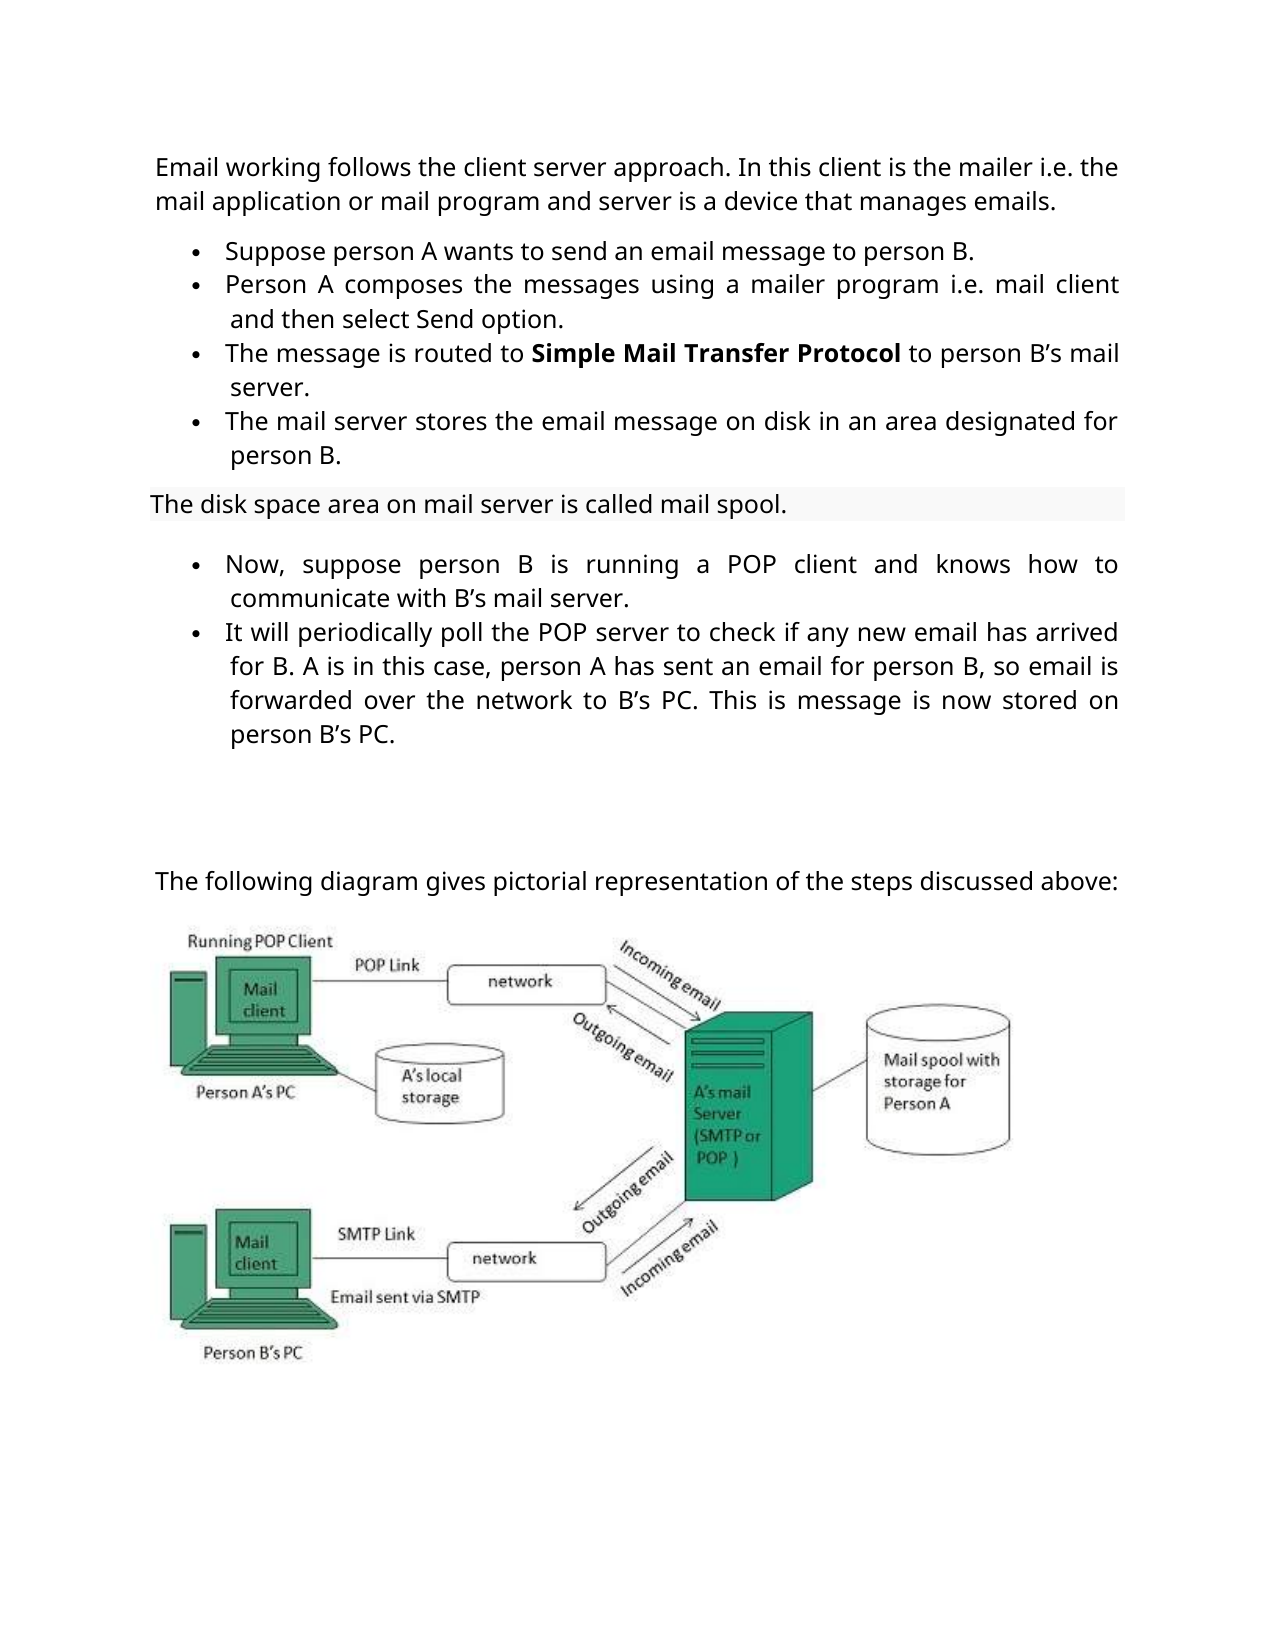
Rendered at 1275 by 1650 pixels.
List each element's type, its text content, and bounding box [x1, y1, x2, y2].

picture [150, 913, 1025, 1394]
list The message is routed to Simple Mail Transfer Protocol to person B’s mail server. [192, 335, 1120, 403]
list It will periodically poll the POP server to check if any new email has arrived for B. A is in this case, person A has sent an email for person B, so email is forwarded over the network to B’s PC. This is message is now stored on person B’s PC. [192, 615, 1120, 751]
text Email working follows the client server approach. In this client is the mailer i.e. the mail application or mail program and server is a device that manages emails. [155, 150, 1120, 218]
text The following diagram gives pictorial representation of the steps discussed above: [155, 864, 1120, 898]
text The disk space area on mail server is called mail spool. [150, 487, 1125, 521]
list Now, suppose person B is running a POP client and knows how to communicate with B’s mail server. [192, 547, 1120, 615]
list The mail server stores the email message on disk in an area designated for person B. [192, 403, 1120, 472]
list Person A composes the messages using a mailer program i.e. mail client and then select Send option. [192, 267, 1120, 335]
list Suppose person A wants to send an email message to person B. [192, 233, 1120, 267]
